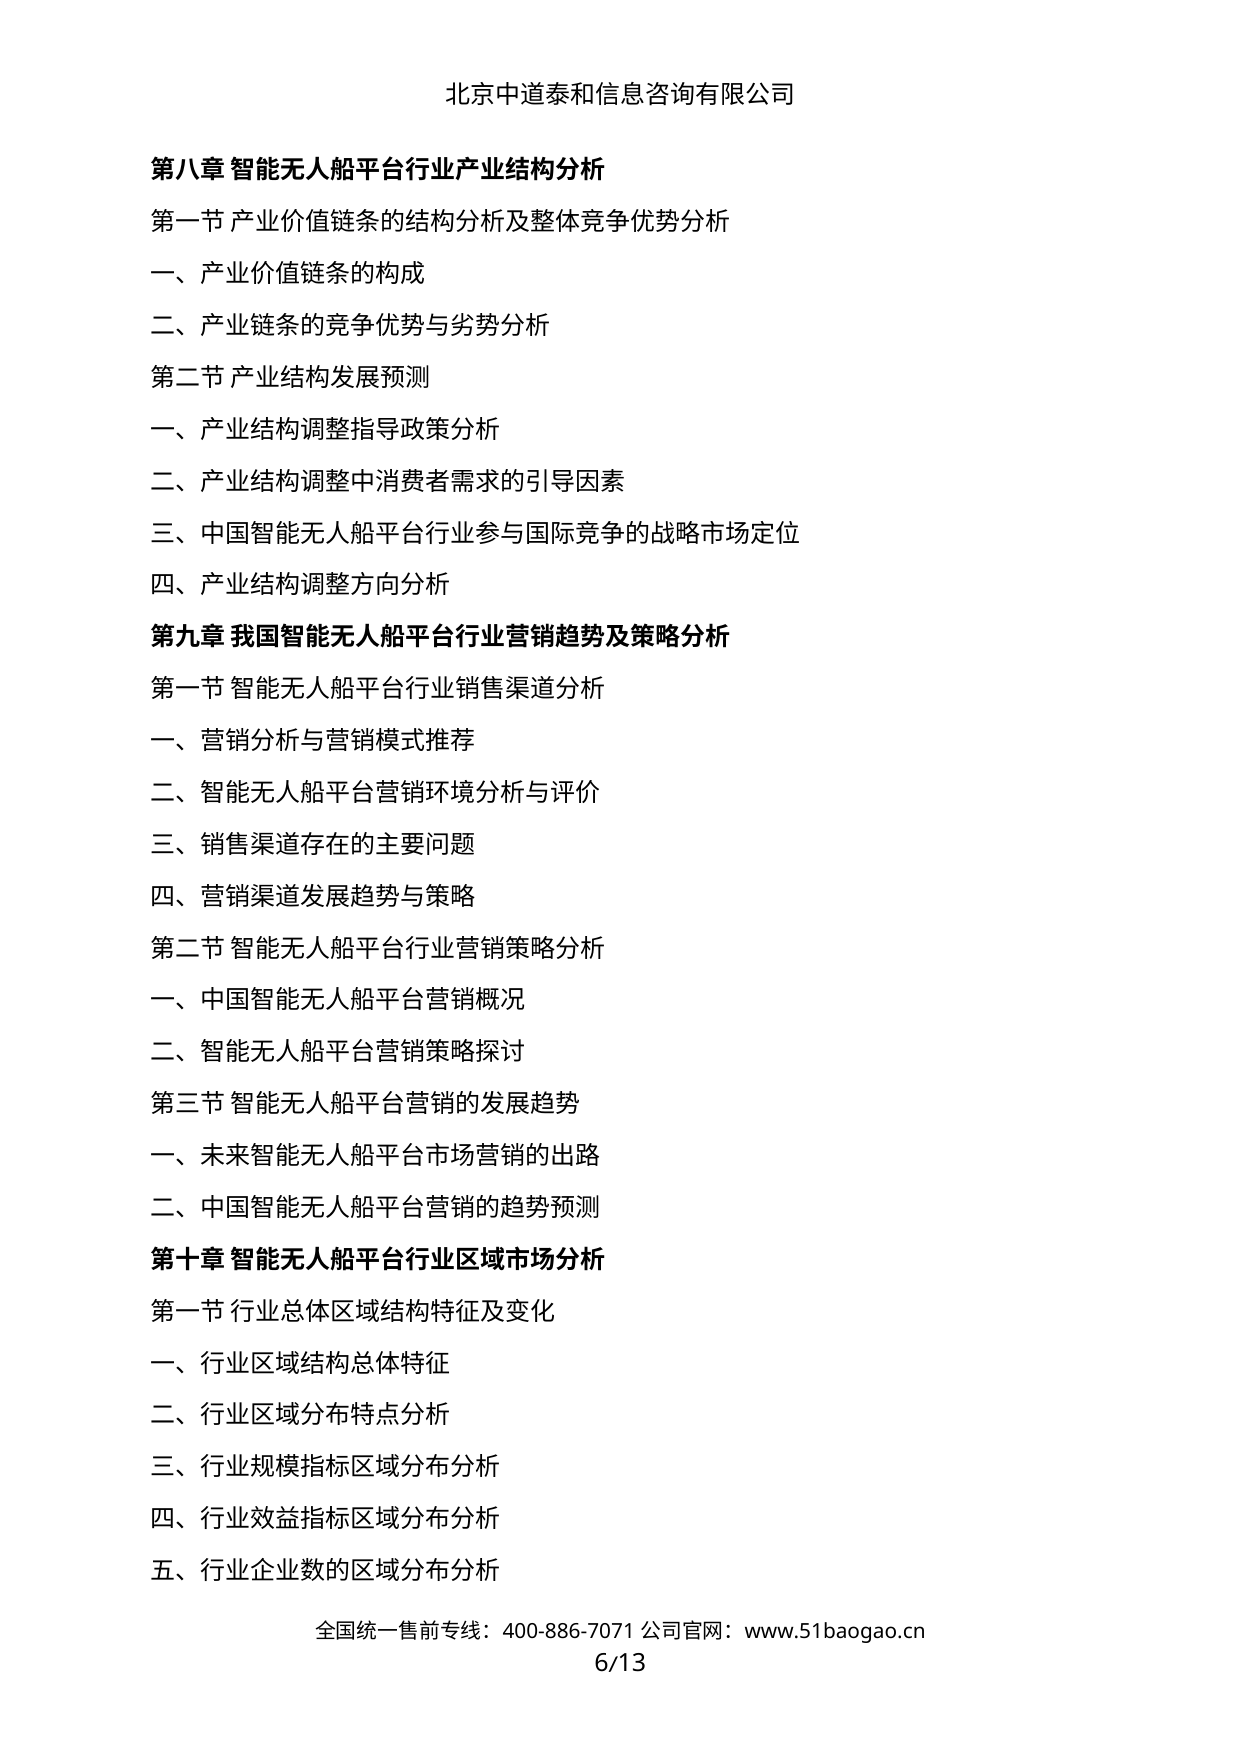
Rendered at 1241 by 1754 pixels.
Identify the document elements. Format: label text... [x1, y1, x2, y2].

text 一、产业价值链条的构成 [150, 254, 1090, 290]
text 四、营销渠道发展趋势与策略 [150, 876, 1090, 912]
text 二、中国智能无人船平台营销的趋势预测 [150, 1187, 1090, 1224]
text 一、中国智能无人船平台营销概况 [150, 980, 1090, 1016]
text 三、行业规模指标区域分布分析 [150, 1447, 1090, 1483]
text 四、行业效益指标区域分布分析 [150, 1499, 1090, 1535]
text 第一节 行业总体区域结构特征及变化 [150, 1291, 1090, 1327]
text 二、智能无人船平台营销策略探讨 [150, 1032, 1090, 1068]
text 二、智能无人船平台营销环境分析与评价 [150, 772, 1090, 809]
text 三、中国智能无人船平台行业参与国际竞争的战略市场定位 [150, 513, 1090, 549]
text 第九章 我国智能无人船平台行业营销趋势及策略分析 [150, 617, 1090, 653]
text 四、产业结构调整方向分析 [150, 565, 1090, 601]
text 二、产业链条的竞争优势与劣势分析 [150, 306, 1090, 342]
text 第二节 产业结构发展预测 [150, 357, 1090, 394]
text 第一节 产业价值链条的结构分析及整体竞争优势分析 [150, 202, 1090, 238]
text 一、行业区域结构总体特征 [150, 1343, 1090, 1379]
text 三、销售渠道存在的主要问题 [150, 824, 1090, 861]
text 二、产业结构调整中消费者需求的引导因素 [150, 461, 1090, 497]
text 第十章 智能无人船平台行业区域市场分析 [150, 1239, 1090, 1276]
text 第三节 智能无人船平台营销的发展趋势 [150, 1084, 1090, 1120]
text 第一节 智能无人船平台行业销售渠道分析 [150, 669, 1090, 705]
text 一、营销分析与营销模式推荐 [150, 721, 1090, 757]
text 二、行业区域分布特点分析 [150, 1395, 1090, 1431]
text 一、产业结构调整指导政策分析 [150, 409, 1090, 446]
text 第八章 智能无人船平台行业产业结构分析 [150, 150, 1090, 186]
text 第二节 智能无人船平台行业营销策略分析 [150, 928, 1090, 964]
text 一、未来智能无人船平台市场营销的出路 [150, 1136, 1090, 1172]
text 五、行业企业数的区域分布分析 [150, 1551, 1090, 1587]
